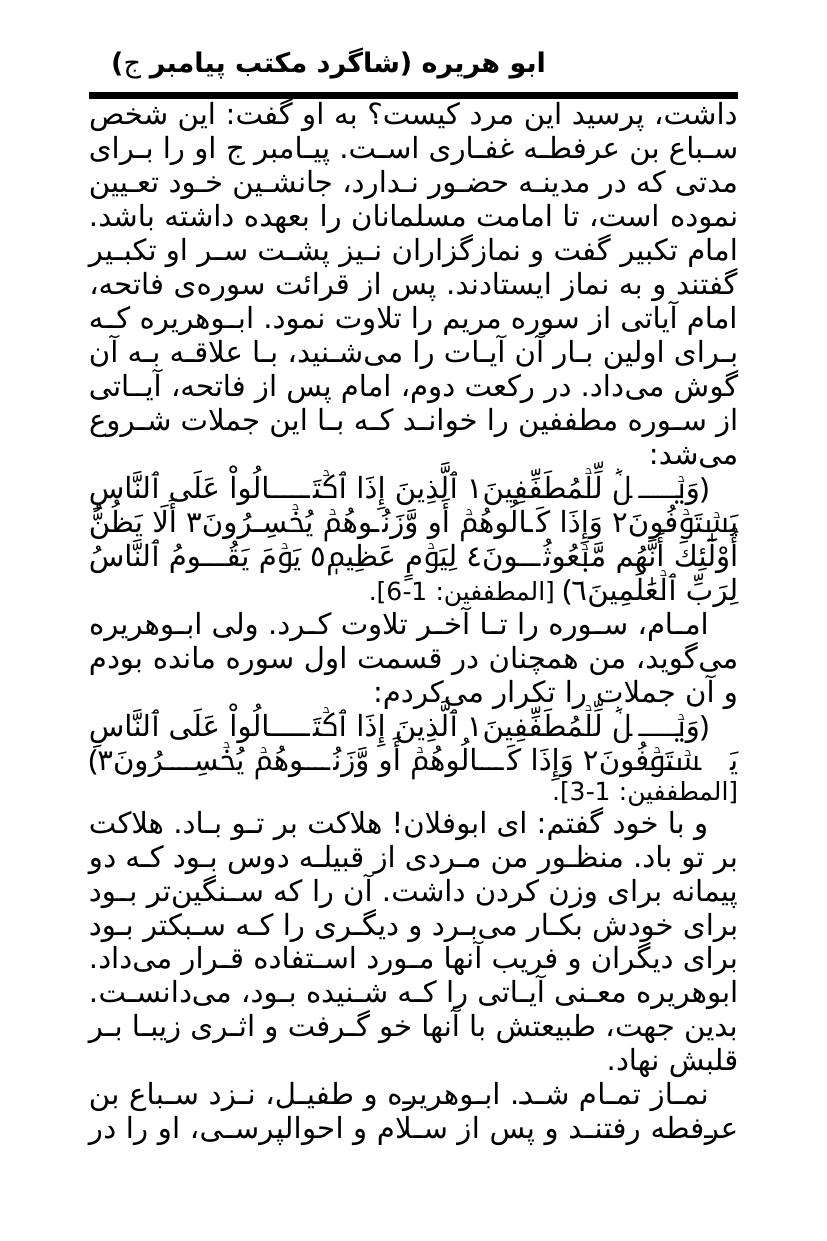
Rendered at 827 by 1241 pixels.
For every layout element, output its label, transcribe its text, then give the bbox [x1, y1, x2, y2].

text و با خود گفتم: ای ابوفلان! هلاکت بر تو باد. هلاکت بر تو باد. منظور من مردی از قبیله دوس بود که دو پیمانه برای وزن کردن داشت. آن را که سنگین‌تر بود برای خودش بکار می‌برد و دیگری را که سبکتر بود برای دیگران و فریب آنها مورد استفاده قرار می‌داد. ابوهریره معنی آیاتی را که شنیده بود، می‌دانست. بدین جهت، طبیعتش با آنها خو گرفت و اثری زیبا بر قلبش نهاد. [89, 806, 738, 1078]
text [89, 1078, 738, 1146]
text ﴿وَيۡلٞ لِّلۡمُطَفِّفِينَ١ ٱلَّذِينَ إِذَا ٱكۡتَالُواْ عَلَى ٱلنَّاسِ يَسۡتَوۡفُونَ٢ وَإِذَا كَالُوهُمۡ أَو وَّزَنُوهُمۡ يُخۡسِرُونَ٣ أَلَا يَظُنُّ أُوْلَٰٓئِكَ أَنَّهُم مَّبۡعُوثُونَ٤ لِيَوۡمٍ عَظِيمٖ٥ يَوۡمَ يَقُومُ ٱلنَّاسُ لِرَبِّ ٱلۡعَٰلَمِينَ٦﴾ [المطففين: 1-6]. [89, 471, 738, 607]
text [89, 98, 738, 471]
text امام، سوره را تا آخر تلاوت کرد. ولی ابوهریره می‌گوید، من همچنان در قسمت اول سوره مانده بودم و آن جملات را تکرار می‌کردم: [89, 607, 738, 709]
text ﴿وَيۡلٞ لِّلۡمُطَفِّفِينَ١ ٱلَّذِينَ إِذَا ٱكۡتَالُواْ عَلَى ٱلنَّاسِ يَسۡتَوۡفُونَ٢ وَإِذَا كَالُوهُمۡ أَو وَّزَنُوهُمۡ يُخۡسِرُونَ٣﴾ [المطففين: 1-3]. [89, 709, 738, 806]
